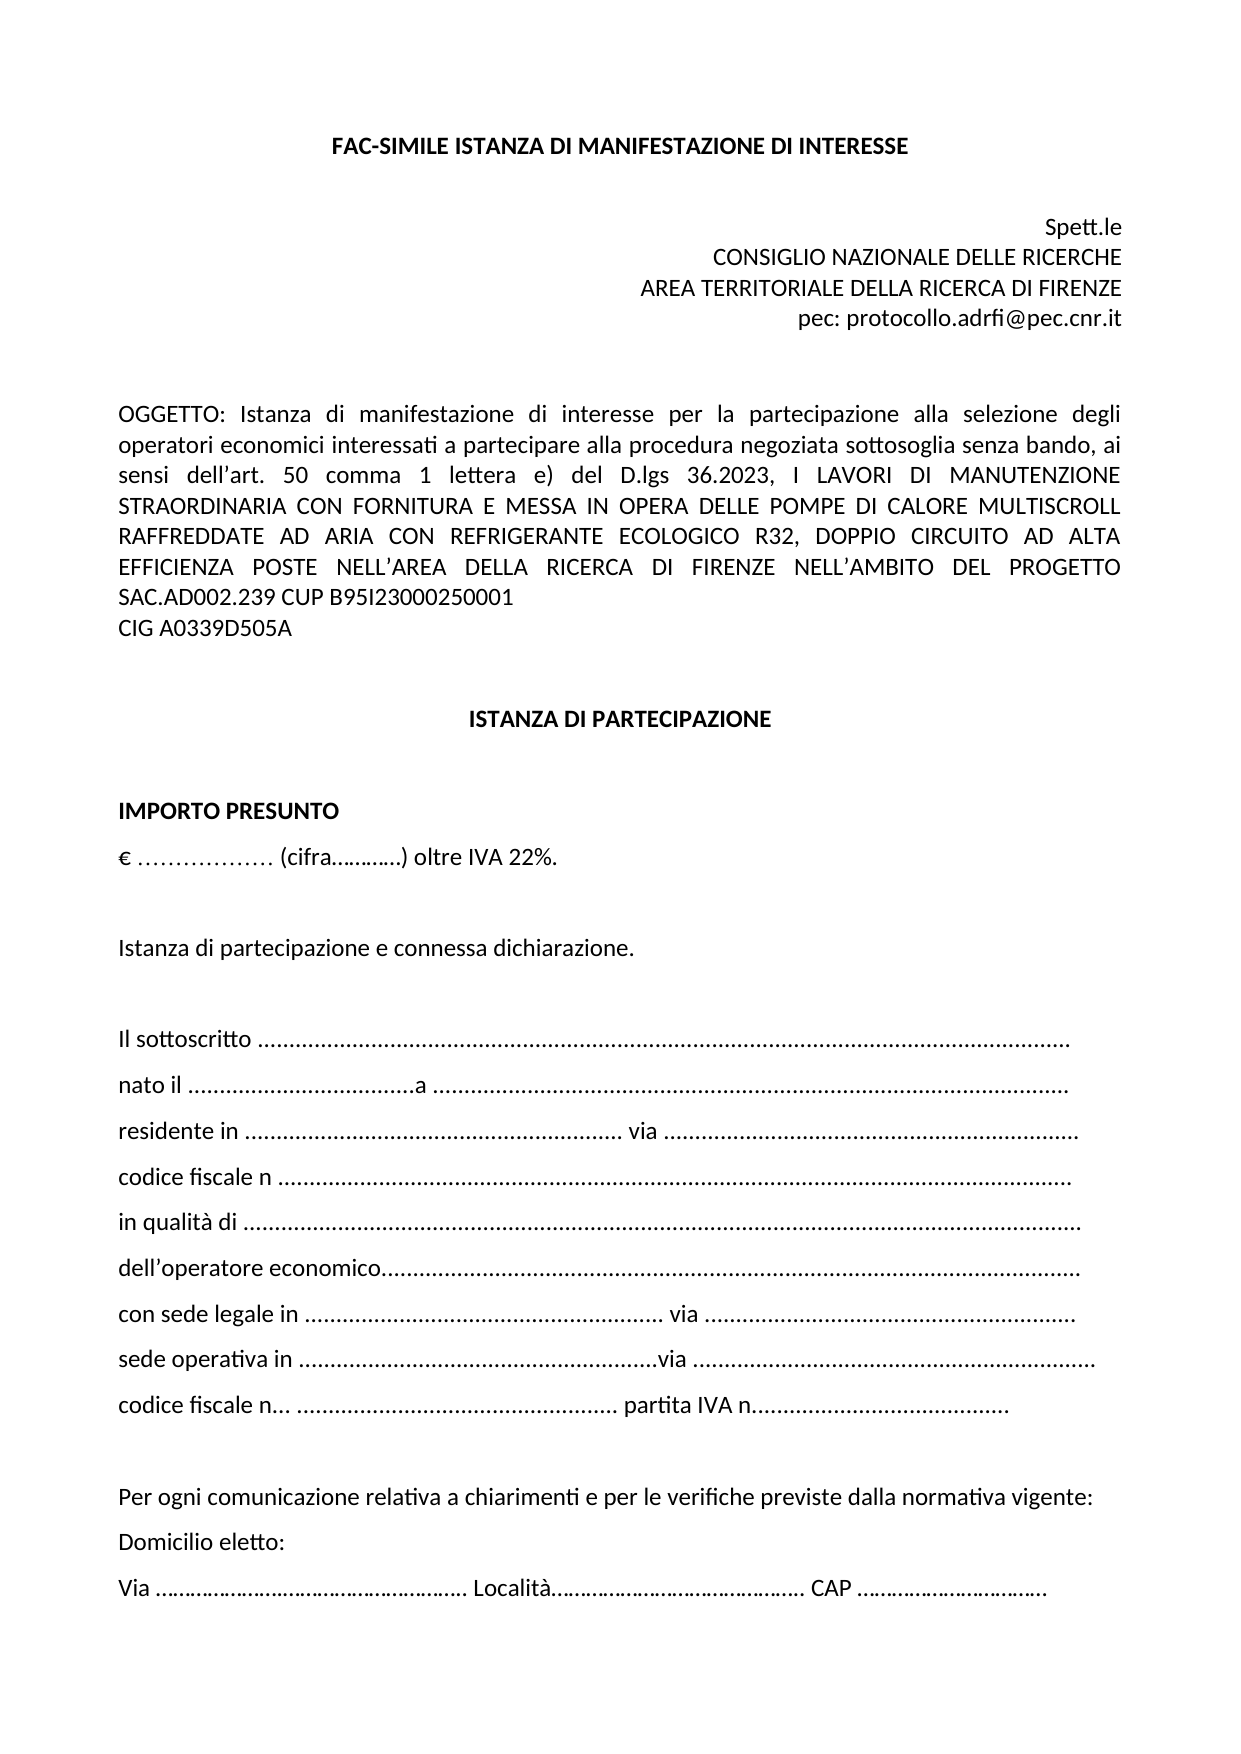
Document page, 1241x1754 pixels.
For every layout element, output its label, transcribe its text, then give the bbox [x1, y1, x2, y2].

text dell’operatore economico............................................................................................................... [118, 1252, 1122, 1283]
text IMPORTO PRESUNTO [118, 795, 1122, 825]
text ISTANZA DI PARTECIPAZIONE [118, 703, 1122, 734]
text residente in ............................................................ via .................................................................. [118, 1115, 1122, 1146]
text € ……………… (cifra…………) oltre IVA 22%. [118, 841, 1122, 871]
text sede operativa in .........................................................via ................................................................ [118, 1344, 1122, 1374]
text in qualità di ..................................................................................................................................... [118, 1206, 1122, 1237]
text Per ogni comunicazione relativa a chiarimenti e per le verifiche previste dalla normativa vigente: [118, 1481, 1122, 1511]
text pec: protocollo.adrfi@pec.cnr.it [546, 302, 1122, 333]
text Fac-simile ISTANZA DI MANIFESTAZIONE DI INTERESSE [118, 130, 1122, 160]
text OGGETTO: Istanza di manifestazione di interesse per la partecipazione alla selezione degli operatori economici interessati a partecipare alla procedura negoziata sottosoglia senza bando, ai sensi dell’art. 50 comma 1 lettera e) del D.lgs 36.2023, I LAVORI DI MANUTENZIONE STRAORDINARIA CON FORNITURA E MESSA IN OPERA DELLE POMPE DI CALORE MULTISCROLL RAFFREDDATE AD ARIA CON REFRIGERANTE ECOLOGICO R32, DOPPIO CIRCUITO AD ALTA EFFICIENZA POSTE NELL’AREA DELLA RICERCA DI FIRENZE NELL’AMBITO DEL PROGETTO SAC.AD002.239 CUP B95I23000250001 [118, 398, 1122, 612]
text Via ………………….………………………….. Località…………………………………….. CAP …………………………… [118, 1572, 1122, 1603]
text CIG A0339D505A [118, 612, 1122, 642]
text Il sottoscritto ................................................................................................................................. [118, 1023, 1122, 1054]
text AREA TERRITORIALE DELLA RICERCA DI FIRENZE [546, 272, 1122, 302]
text CONSIGLIO NAZIONALE DELLE RICERCHE [546, 241, 1122, 272]
text codice fiscale n... ................................................... partita IVA n......................................... [118, 1389, 1122, 1420]
text Domicilio eletto: [118, 1527, 1122, 1557]
text Spett.le [546, 211, 1122, 241]
text nato il ....................................a ..................................................................................................... [118, 1069, 1122, 1100]
text con sede legale in ......................................................... via ........................................................... [118, 1298, 1122, 1328]
text codice fiscale n .............................................................................................................................. [118, 1161, 1122, 1191]
text Istanza di partecipazione e connessa dichiarazione. [118, 932, 1122, 963]
